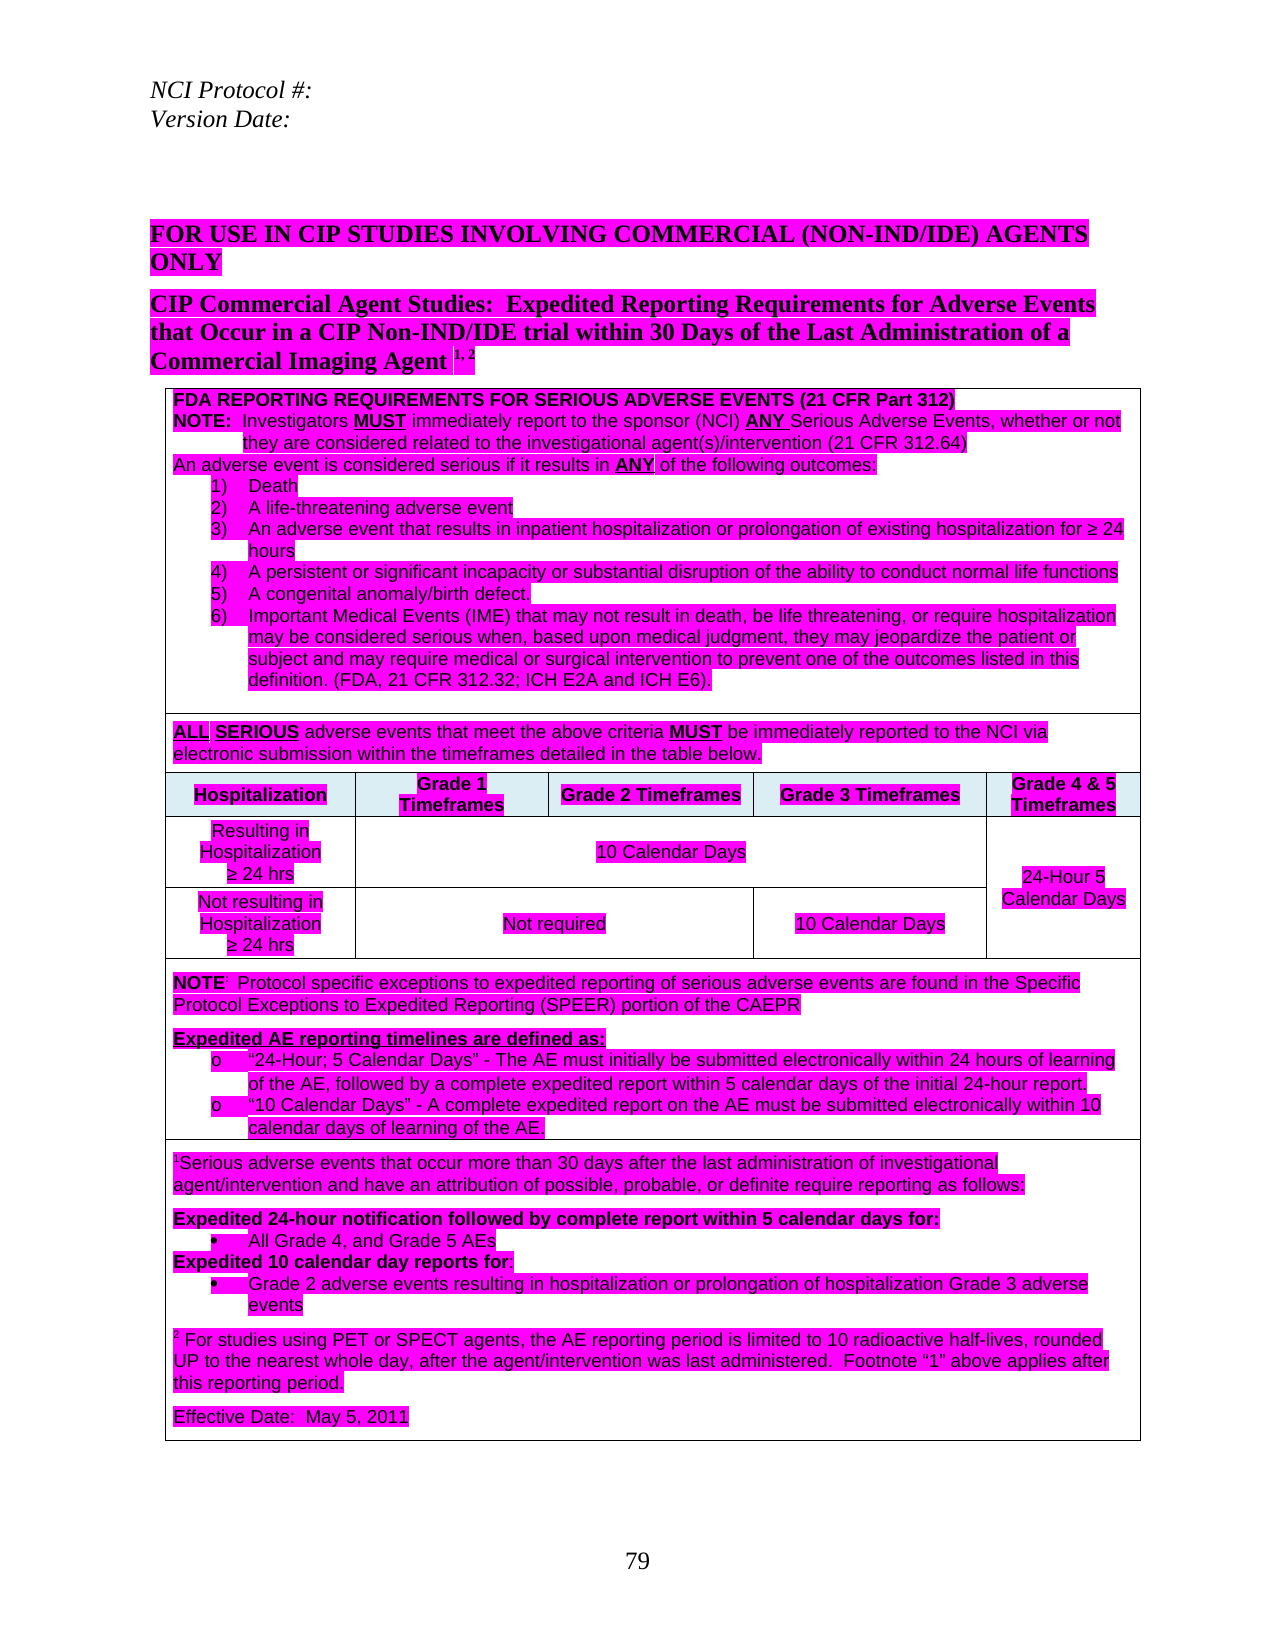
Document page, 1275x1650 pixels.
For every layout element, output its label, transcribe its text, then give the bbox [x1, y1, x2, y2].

table_header FDA REPORTING REQUIREMENTS FOR SERIOUS ADVERSE EVENTS (21 CFR Part 312) NOTE: Investigators MUST immediately report to the sponsor (NCI) ANY Serious Adverse Events, whether or not they are considered related to the investigational agent(s)/intervention (21 CFR 312.64) An adverse event is considered serious if it results in ANY of the following outcomes: Death A life-threatening adverse event An adverse event that results in inpatient hospitalization or prolongation of existing hospitalization for ≥ 24 hours A persistent or significant incapacity or substantial disruption of the ability to conduct normal life functions A congenital anomaly/birth defect. Important Medical Events (IME) that may not result in death, be life threatening, or require hospitalization may be considered serious when, based upon medical judgment, they may jeopardize the patient or subject and may require medical or surgical intervention to prevent one of the outcomes listed in this definition. (FDA, 21 CFR 312.32; ICH E2A and ICH E6). [166, 389, 1140, 712]
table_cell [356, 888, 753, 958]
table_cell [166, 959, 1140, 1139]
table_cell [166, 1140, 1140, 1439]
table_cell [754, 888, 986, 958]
table_cell Grade 2 Timeframes [549, 773, 753, 816]
table_cell Grade 1 Timeframes [487, 773, 548, 816]
text CIP Commercial Agent Studies: Expedited Reporting Requirements for Adverse Events that Occur in a CIP Non-IND/IDE trial within 30 Days of the Last Administration of a Commercial Imaging Agent 1, 2 [475, 289, 1125, 375]
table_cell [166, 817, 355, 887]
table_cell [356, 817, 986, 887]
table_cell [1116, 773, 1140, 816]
table_cell Grade 3 Timeframes [754, 773, 986, 816]
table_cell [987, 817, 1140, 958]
table_cell Grade 1 Timeframes [356, 773, 417, 816]
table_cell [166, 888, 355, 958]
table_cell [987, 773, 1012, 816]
text FOR USE IN CIP STUDIES INVOLVING COMMERCIAL (NON-IND/IDE) AGENTS ONLY [150, 219, 1125, 276]
table_cell Hospitalization [166, 773, 355, 816]
table_cell ALL SERIOUS adverse events that meet the above criteria MUST be immediately reported to the NCI via electronic submission within the timeframes detailed in the table below. [166, 714, 1140, 772]
